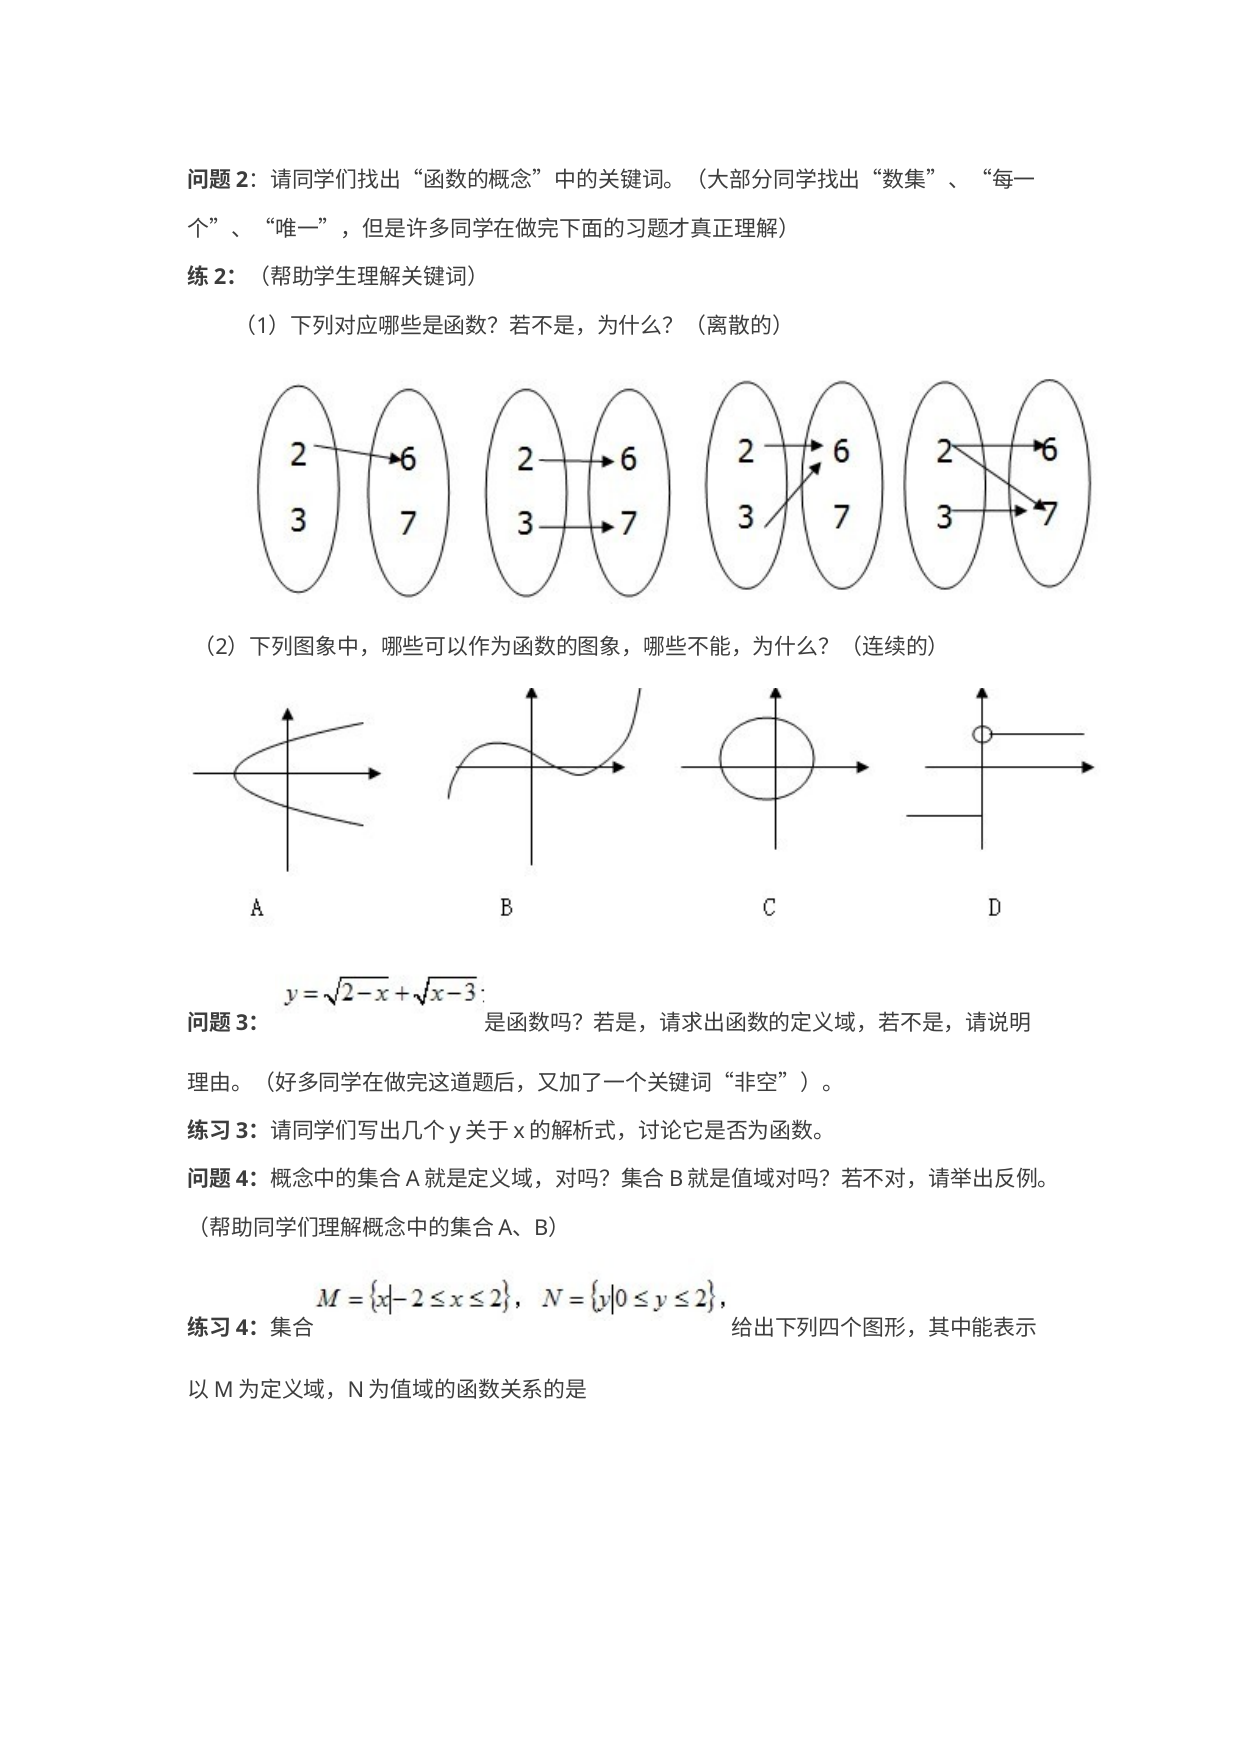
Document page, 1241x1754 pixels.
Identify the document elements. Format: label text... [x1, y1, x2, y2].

text 问题4：概念中的集合A就是定义域，对吗？集合B就是值域对吗？若不对，请举出反例。（帮助同学们理解概念中的集合A、B） [187, 1161, 1053, 1242]
text （1）下列对应哪些是函数？若不是，为什么？（离散的） [187, 307, 1053, 340]
text 练习4：集合给出下列四个图形，其中能表示以M为定义域，N为值域的函数关系的是 [187, 1258, 1053, 1404]
picture [234, 367, 1107, 604]
picture [275, 950, 485, 1020]
text 问题3： 是函数吗？若是，请求出函数的定义域，若不是，请说明理由。（好多同学在做完这道题后，又加了一个关键词“非空”）。 [187, 951, 1053, 1097]
picture [313, 1258, 731, 1321]
text 问题2：请同学们找出“函数的概念”中的关键词。（大部分同学找出“数集”、“每一个”、“唯一”，但是许多同学在做完下面的习题才真正理解） [187, 162, 1053, 243]
text （2）下列图象中，哪些可以作为函数的图象，哪些不能，为什么？（连续的） [187, 629, 1053, 662]
text 练习3：请同学们写出几个y关于x的解析式，讨论它是否为函数。 [187, 1113, 1053, 1145]
text 练2：（帮助学生理解关键词） [187, 259, 1053, 292]
picture [187, 688, 1102, 927]
